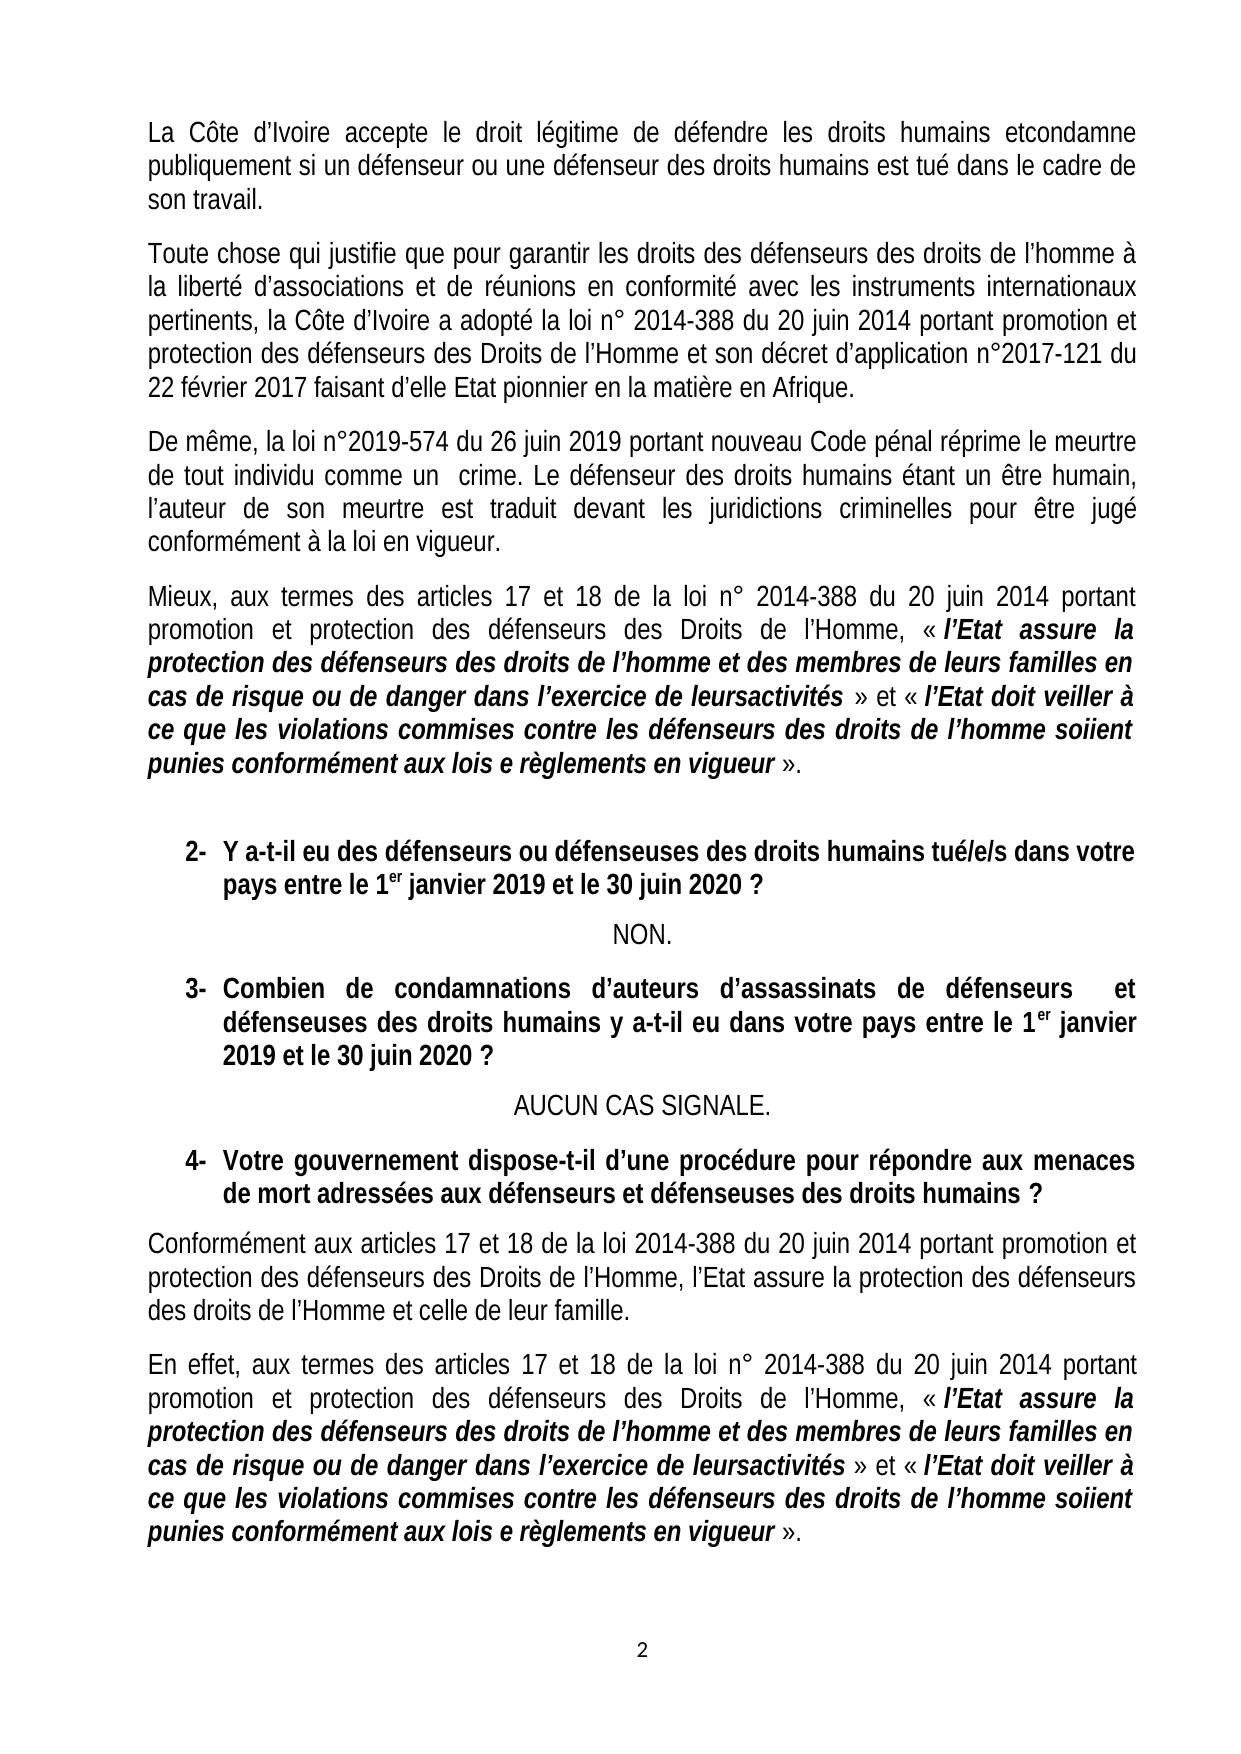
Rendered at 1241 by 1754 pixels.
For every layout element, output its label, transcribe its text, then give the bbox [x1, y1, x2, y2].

text Mieux, aux termes des articles 17 et 18 de la loi n° 2014-388 du 20 juin 2014 portant promotion et protection des défenseurs des Droits de l’Homme, « l’Etat assure la protection des défenseurs des droits de l’homme et des membres de leurs familles en cas de risque ou de danger dans l’exercice de leursactivités » et « l’Etat doit veiller à ce que les violations commises contre les défenseurs des droits de l’homme soiient punies conformément aux lois e règlements en vigueur ». [148, 579, 1137, 779]
text AUCUN CAS SIGNALE. [148, 1088, 1137, 1122]
text De même, la loi n°2019-574 du 26 juin 2019 portant nouveau Code pénal réprime le meurtre de tout individu comme un crime. Le défenseur des droits humains étant un être humain, l’auteur de son meurtre est traduit devant les juridictions criminelles pour être jugé conformément à la loi en vigueur. [148, 424, 1137, 558]
text Conformément aux articles 17 et 18 de la loi 2014-388 du 20 juin 2014 portant promotion et protection des défenseurs des Droits de l’Homme, l’Etat assure la protection des défenseurs des droits de l’Homme et celle de leur famille. [148, 1226, 1137, 1327]
text La Côte d’Ivoire accepte le droit légitime de défendre les droits humains etcondamne publiquement si un défenseur ou une défenseur des droits humains est tué dans le cadre de son travail. [148, 115, 1137, 215]
list Votre gouvernement dispose-t-il d’une procédure pour répondre aux menaces de mort adressées aux défenseurs et défenseuses des droits humains ? [185, 1143, 1137, 1209]
list Combien de condamnations d’auteurs d’assassinats de défenseurs et défenseuses des droits humains y a-t-il eu dans votre pays entre le 1er janvier 2019 et le 30 juin 2020 ? [185, 971, 1137, 1072]
text En effet, aux termes des articles 17 et 18 de la loi n° 2014-388 du 20 juin 2014 portant promotion et protection des défenseurs des Droits de l’Homme, « l’Etat assure la protection des défenseurs des droits de l’homme et des membres de leurs familles en cas de risque ou de danger dans l’exercice de leursactivités » et « l’Etat doit veiller à ce que les violations commises contre les défenseurs des droits de l’homme soiient punies conformément aux lois e règlements en vigueur ». [148, 1347, 1137, 1548]
text NON. [148, 917, 1137, 951]
text Toute chose qui justifie que pour garantir les droits des défenseurs des droits de l’homme à la liberté d’associations et de réunions en conformité avec les instruments internationaux pertinents, la Côte d’Ivoire a adopté la loi n° 2014-388 du 20 juin 2014 portant promotion et protection des défenseurs des Droits de l’Homme et son décret d’application n°2017-121 du 22 février 2017 faisant d’elle Etat pionnier en la matière en Afrique. [148, 236, 1137, 403]
list Y a-t-il eu des défenseurs ou défenseuses des droits humains tué/e/s dans votre pays entre le 1er janvier 2019 et le 30 juin 2020 ? [185, 834, 1137, 901]
